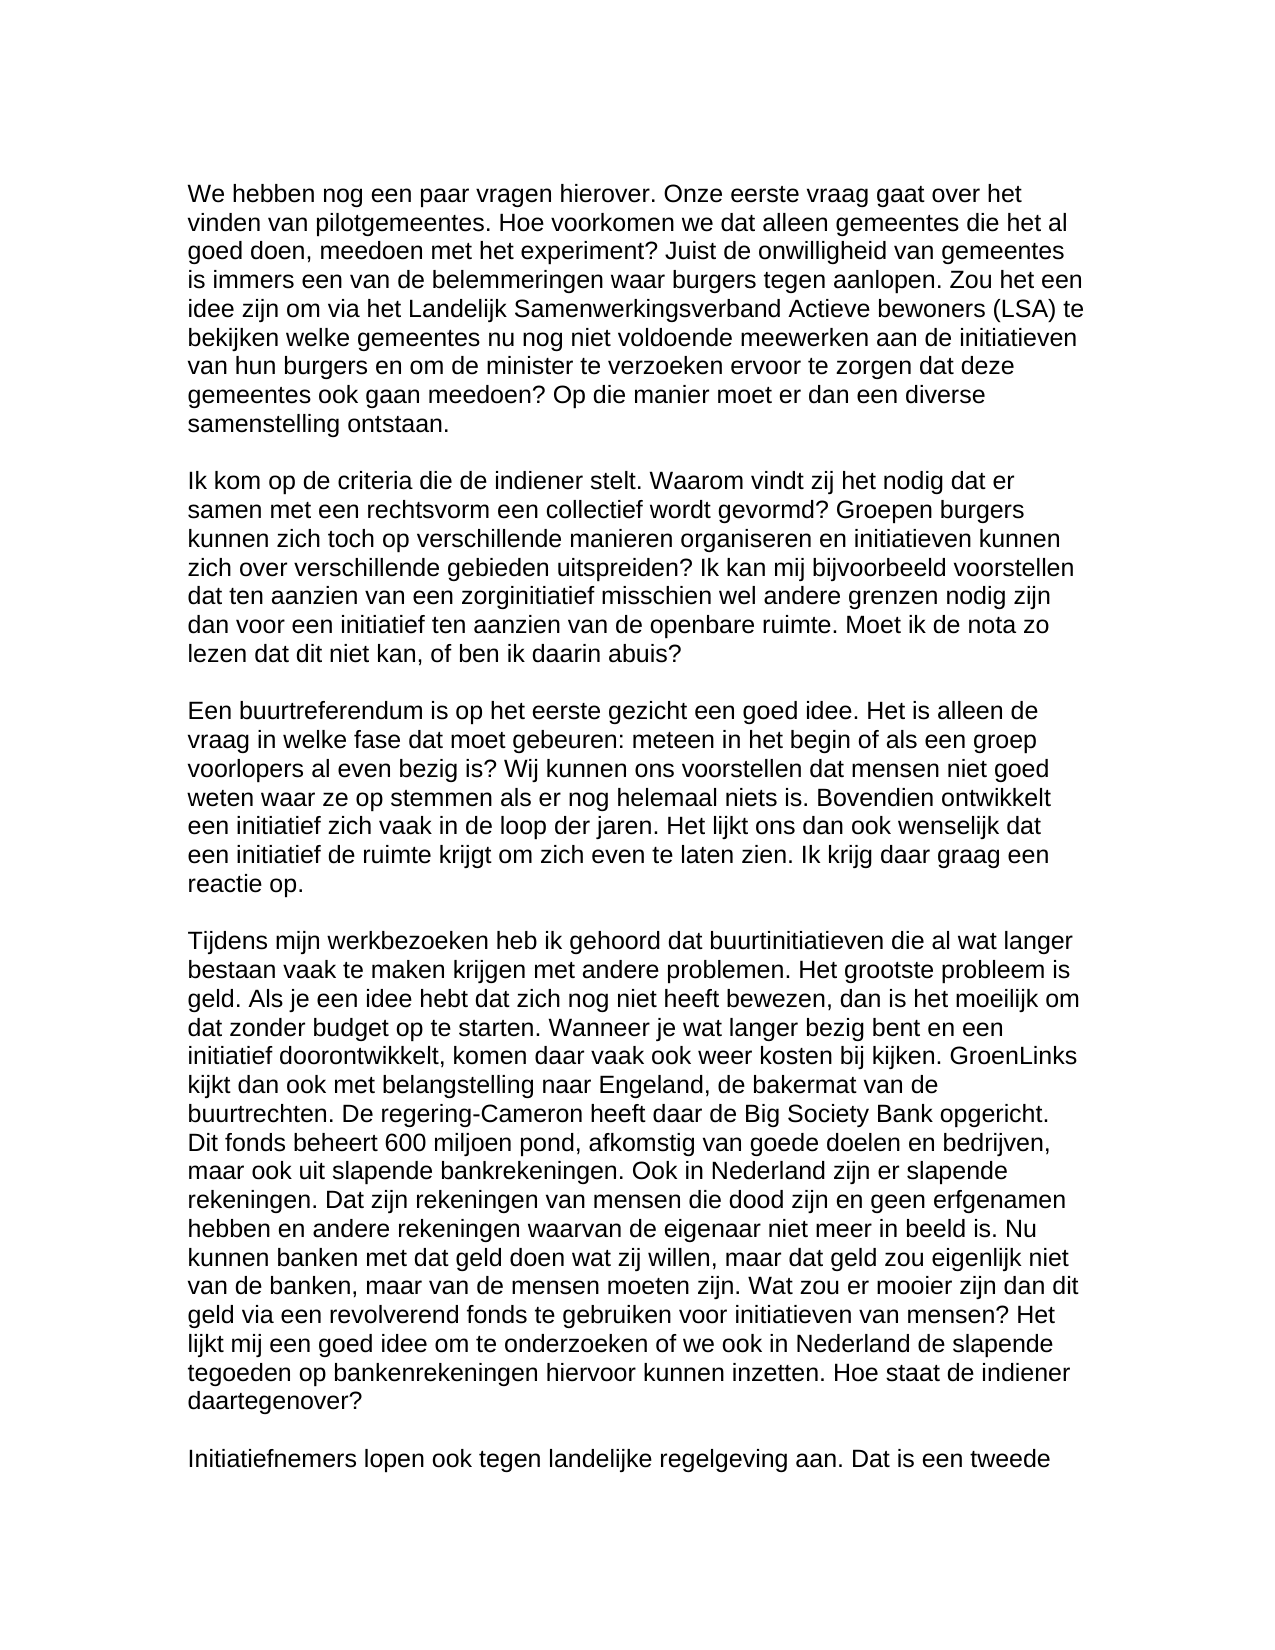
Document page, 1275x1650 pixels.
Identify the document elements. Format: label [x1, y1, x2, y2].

text [187, 150, 1087, 1472]
